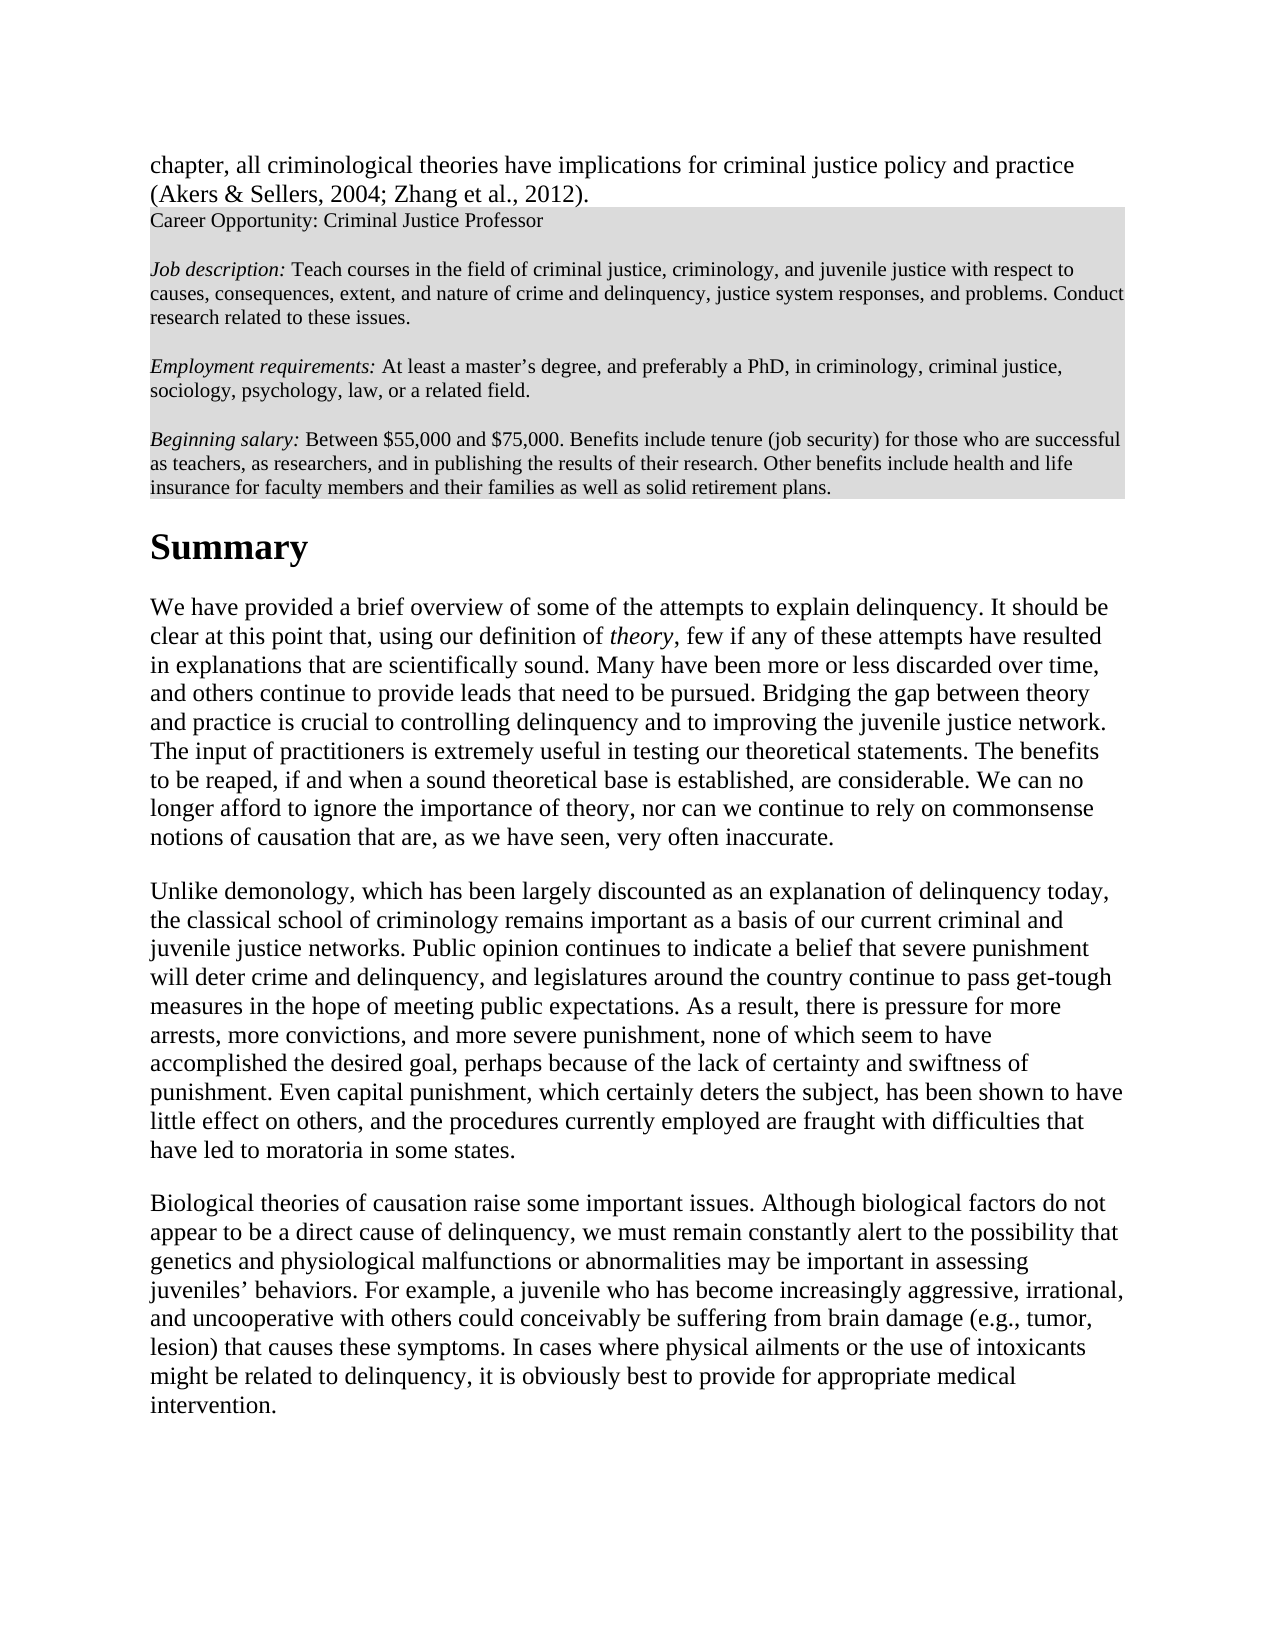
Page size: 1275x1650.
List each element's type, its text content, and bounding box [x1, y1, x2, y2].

text Employment requirements: At least a master’s degree, and preferably a PhD, in criminology, criminal justice, sociology, psychology, law, or a related field. [150, 354, 1125, 402]
text Beginning salary: Between $55,000 and $75,000. Benefits include tenure (job security) for those who are successful as teachers, as researchers, and in publishing the results of their research. Other benefits include health and life insurance for faculty members and their families as well as solid retirement plans. [150, 427, 1125, 499]
text We have provided a brief overview of some of the attempts to explain delinquency. It should be clear at this point that, using our definition of theory, few if any of these attempts have resulted in explanations that are scientifically sound. Many have been more or less discarded over time, and others continue to provide leads that need to be pursued. Bridging the gap between theory and practice is crucial to controlling delinquency and to improving the juvenile justice network. The input of practitioners is extremely useful in testing our theoretical statements. The benefits to be reaped, if and when a sound theoretical base is established, are considerable. We can no longer afford to ignore the importance of theory, nor can we continue to rely on commonsense notions of causation that are, as we have seen, very often inaccurate. [150, 592, 1125, 851]
text Biological theories of causation raise some important issues. Although biological factors do not appear to be a direct cause of delinquency, we must remain constantly alert to the possibility that genetics and physiological malfunctions or abnormalities may be important in assessing juveniles’ behaviors. For example, a juvenile who has become increasingly aggressive, irrational, and uncooperative with others could conceivably be suffering from brain damage (e.g., tumor, lesion) that causes these symptoms. In cases where physical ailments or the use of intoxicants might be related to delinquency, it is obviously best to provide for appropriate medical intervention. [150, 1188, 1125, 1418]
text Career Opportunity: Criminal Justice Professor [150, 207, 1125, 232]
text Summary [150, 524, 1125, 567]
text Unlike demonology, which has been largely discounted as an explanation of delinquency today, the classical school of criminology remains important as a basis of our current criminal and juvenile justice networks. Public opinion continues to indicate a belief that severe punishment will deter crime and delinquency, and legislatures around the country continue to pass get-tough measures in the hope of meeting public expectations. As a result, there is pressure for more arrests, more convictions, and more severe punishment, none of which seem to have accomplished the desired goal, perhaps because of the lack of certainty and swiftness of punishment. Even capital punishment, which certainly deters the subject, has been shown to have little effect on others, and the procedures currently employed are fraught with difficulties that have led to moratoria in some states. [150, 876, 1125, 1163]
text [150, 150, 1125, 207]
text Job description: Teach courses in the field of criminal justice, criminology, and juvenile justice with respect to causes, consequences, extent, and nature of crime and delinquency, justice system responses, and problems. Conduct research related to these issues. [150, 257, 1125, 329]
